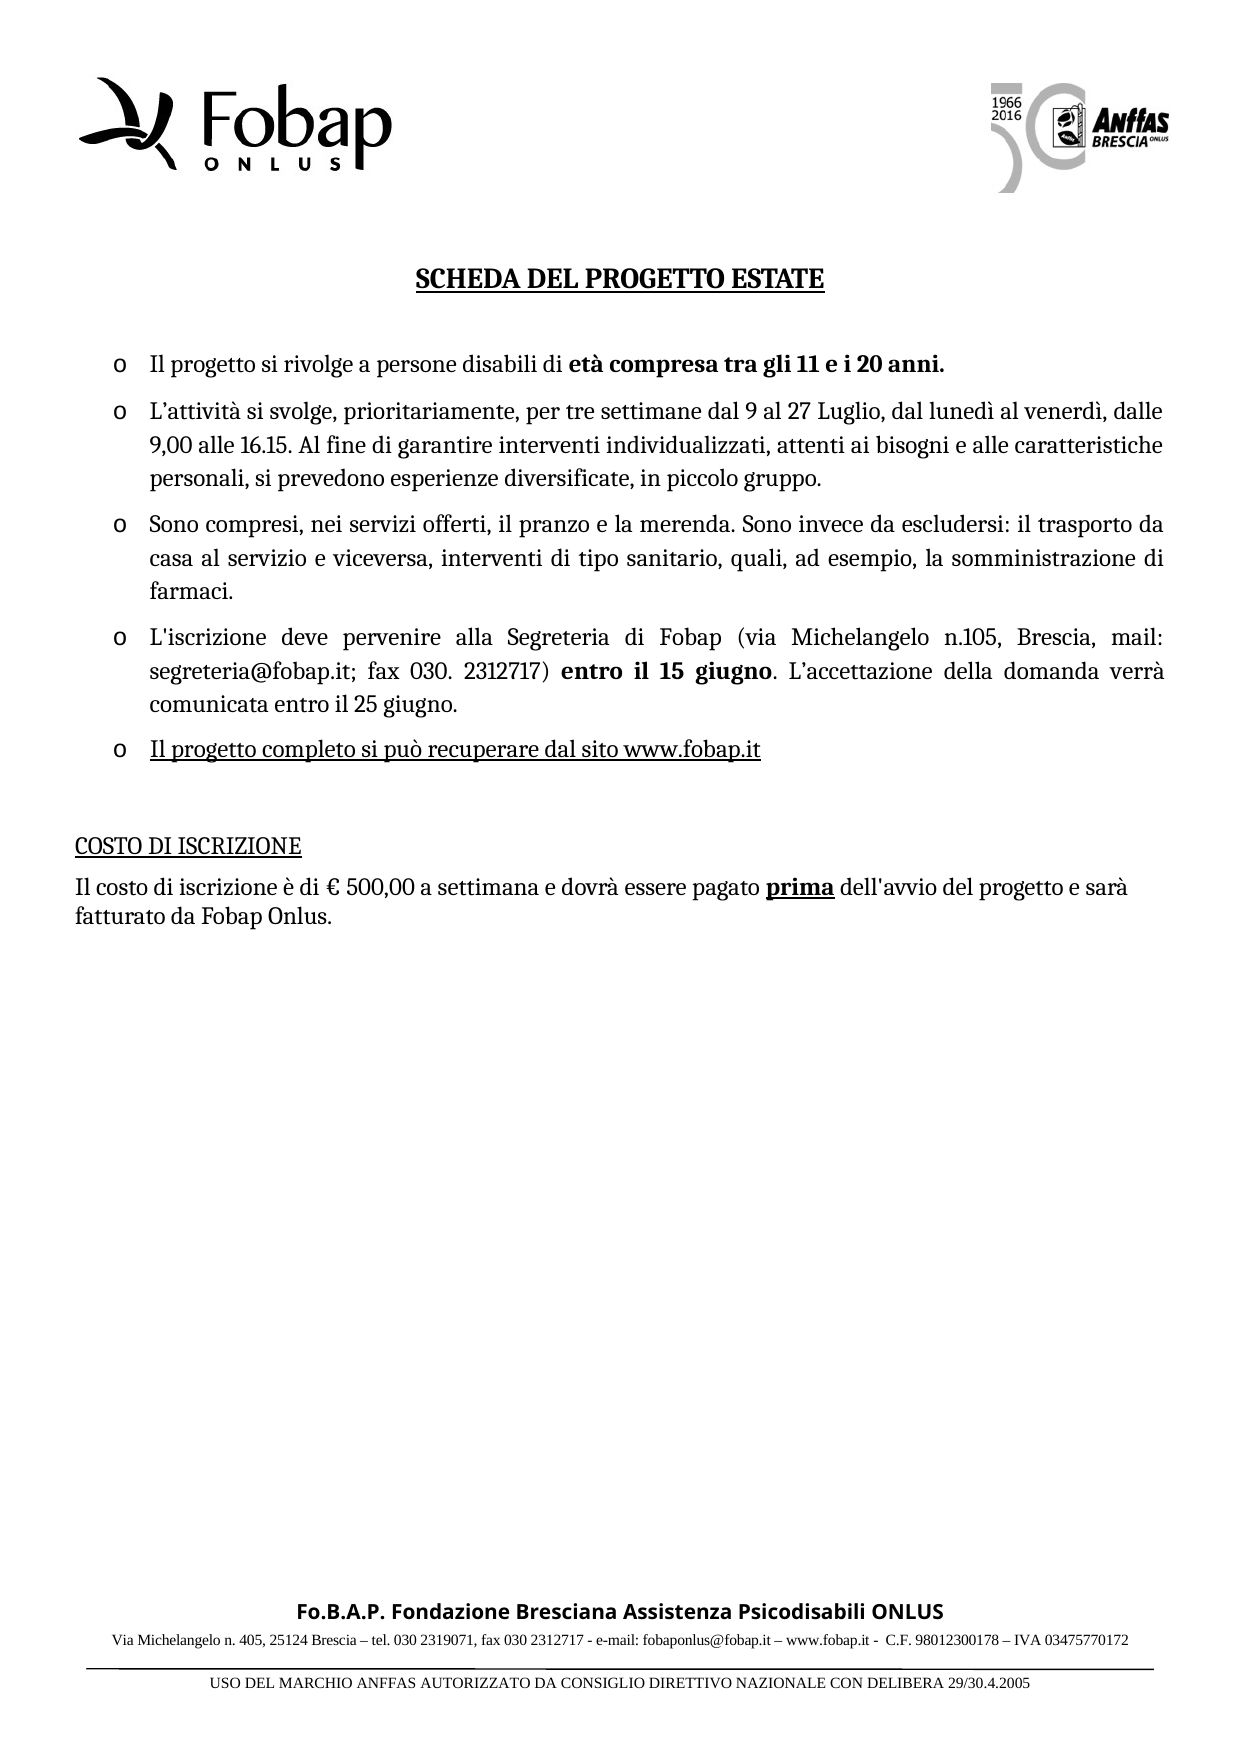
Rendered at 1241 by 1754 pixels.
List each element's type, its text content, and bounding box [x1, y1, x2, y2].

text COSTO DI ISCRIZIONE [75, 832, 1165, 861]
list Sono compresi, nei servizi offerti, il pranzo e la merenda. Sono invece da escludersi: il trasporto da casa al servizio e viceversa, interventi di tipo sanitario, quali, ad esempio, la somministrazione di farmaci. [112, 509, 1165, 606]
list Il progetto si rivolge a persone disabili di età compresa tra gli 11 e i 20 anni. [112, 350, 1165, 380]
picture [75, 74, 1172, 201]
list L’attività si svolge, prioritariamente, per tre settimane dal 9 al 27 Luglio, dal lunedì al venerdì, dalle 9,00 alle 16.15. Al fine di garantire interventi individualizzati, attenti ai bisogni e alle caratteristiche personali, si prevedono esperienze diversificate, in piccolo gruppo. [112, 397, 1165, 493]
text SCHEDA DEL PROGETTO ESTATE [75, 262, 1165, 296]
list L'iscrizione deve pervenire alla Segreteria di Fobap (via Michelangelo n.105, Brescia, mail: segreteria@fobap.it; fax 030. 2312717) entro il 15 giugno. L’accettazione della domanda verrà comunicata entro il 25 giugno. [112, 622, 1165, 718]
list Il progetto completo si può recuperare dal sito www.fobap.it [112, 735, 1165, 765]
text Il costo di iscrizione è di € 500,00 a settimana e dovrà essere pagato prima dell'avvio del progetto e sarà fatturato da Fobap Onlus. [75, 873, 1165, 931]
